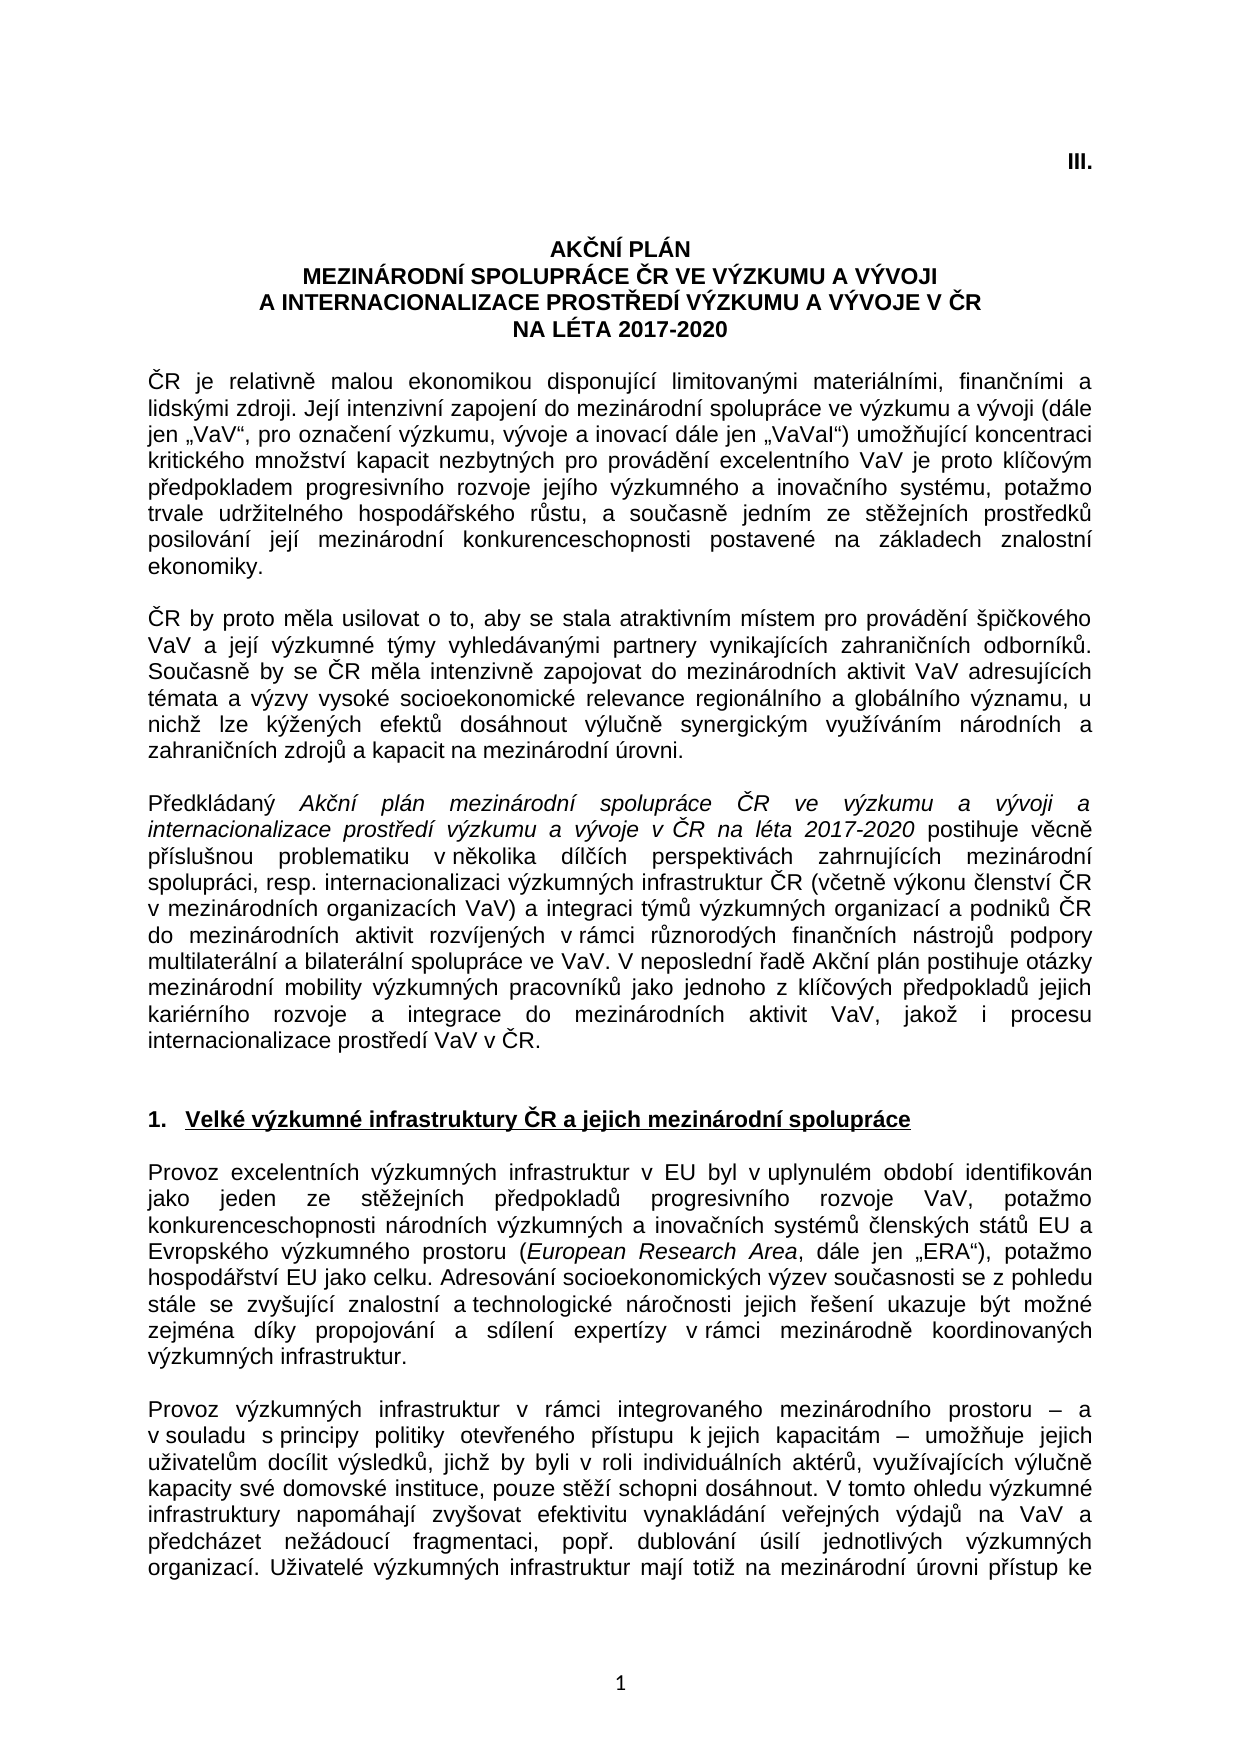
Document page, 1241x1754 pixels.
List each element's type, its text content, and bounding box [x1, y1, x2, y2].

subtitle Velké výzkumné infrastruktury ČR a jejich mezinárodní spolupráce [148, 1106, 1093, 1132]
text mezinárodní spolupráce ČR ve výzkumu a vývoji [148, 263, 1093, 289]
text Akční plán [148, 236, 1093, 263]
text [148, 1396, 1093, 1581]
text Předkládaný Akční plán mezinárodní spolupráce ČR ve výzkumu a vývoji a internacionalizace prostředí výzkumu a vývoje v ČR na léta 2017-2020 postihuje věcně příslušnou problematiku v několika dílčích perspektivách zahrnujících mezinárodní spolupráci, resp. internacionalizaci výzkumných infrastruktur ČR (včetně výkonu členství ČR v mezinárodních organizacích VaV) a integraci týmů výzkumných organizací a podniků ČR do mezinárodních aktivit rozvíjených v rámci různorodých finančních nástrojů podpory multilaterální a bilaterální spolupráce ve VaV. V neposlední řadě Akční plán postihuje otázky mezinárodní mobility výzkumných pracovníků jako jednoho z klíčových předpokladů jejich kariérního rozvoje a integrace do mezinárodních aktivit VaV, jakož i procesu internacionalizace prostředí VaV v ČR. [148, 790, 1093, 1053]
list III. [148, 148, 1093, 174]
text a internacionalizace prostředí výzkumu a vývoje v ČR [148, 289, 1093, 316]
text Provoz excelentních výzkumných infrastruktur v EU byl v uplynulém období identifikován jako jeden ze stěžejních předpokladů progresivního rozvoje VaV, potažmo konkurenceschopnosti národních výzkumných a inovačních systémů členských států EU a Evropského výzkumného prostoru (European Research Area, dále jen „ERA“), potažmo hospodářství EU jako celku. Adresování socioekonomických výzev současnosti se z pohledu stále se zvyšující znalostní a technologické náročnosti jejich řešení ukazuje být možné zejména díky propojování a sdílení expertízy v rámci mezinárodně koordinovaných výzkumných infrastruktur. [148, 1159, 1093, 1370]
text ČR by proto měla usilovat o to, aby se stala atraktivním místem pro provádění špičkového VaV a její výzkumné týmy vyhledávanými partnery vynikajících zahraničních odborníků. Současně by se ČR měla intenzivně zapojovat do mezinárodních aktivit VaV adresujících témata a výzvy vysoké socioekonomické relevance regionálního a globálního významu, u nichž lze kýžených efektů dosáhnout výlučně synergickým využíváním národních a zahraničních zdrojů a kapacit na mezinárodní úrovni. [148, 605, 1093, 763]
text ČR je relativně malou ekonomikou disponující limitovanými materiálními, finančními a lidskými zdroji. Její intenzivní zapojení do mezinárodní spolupráce ve výzkumu a vývoji (dále jen „VaV“, pro označení výzkumu, vývoje a inovací dále jen „VaVaI“) umožňující koncentraci kritického množství kapacit nezbytných pro provádění excelentního VaV je proto klíčovým předpokladem progresivního rozvoje jejího výzkumného a inovačního systému, potažmo trvale udržitelného hospodářského růstu, a současně jedním ze stěžejních prostředků posilování její mezinárodní konkurenceschopnosti postavené na základech znalostní ekonomiky. [148, 368, 1093, 579]
text na léta 2017-2020 [148, 316, 1093, 342]
